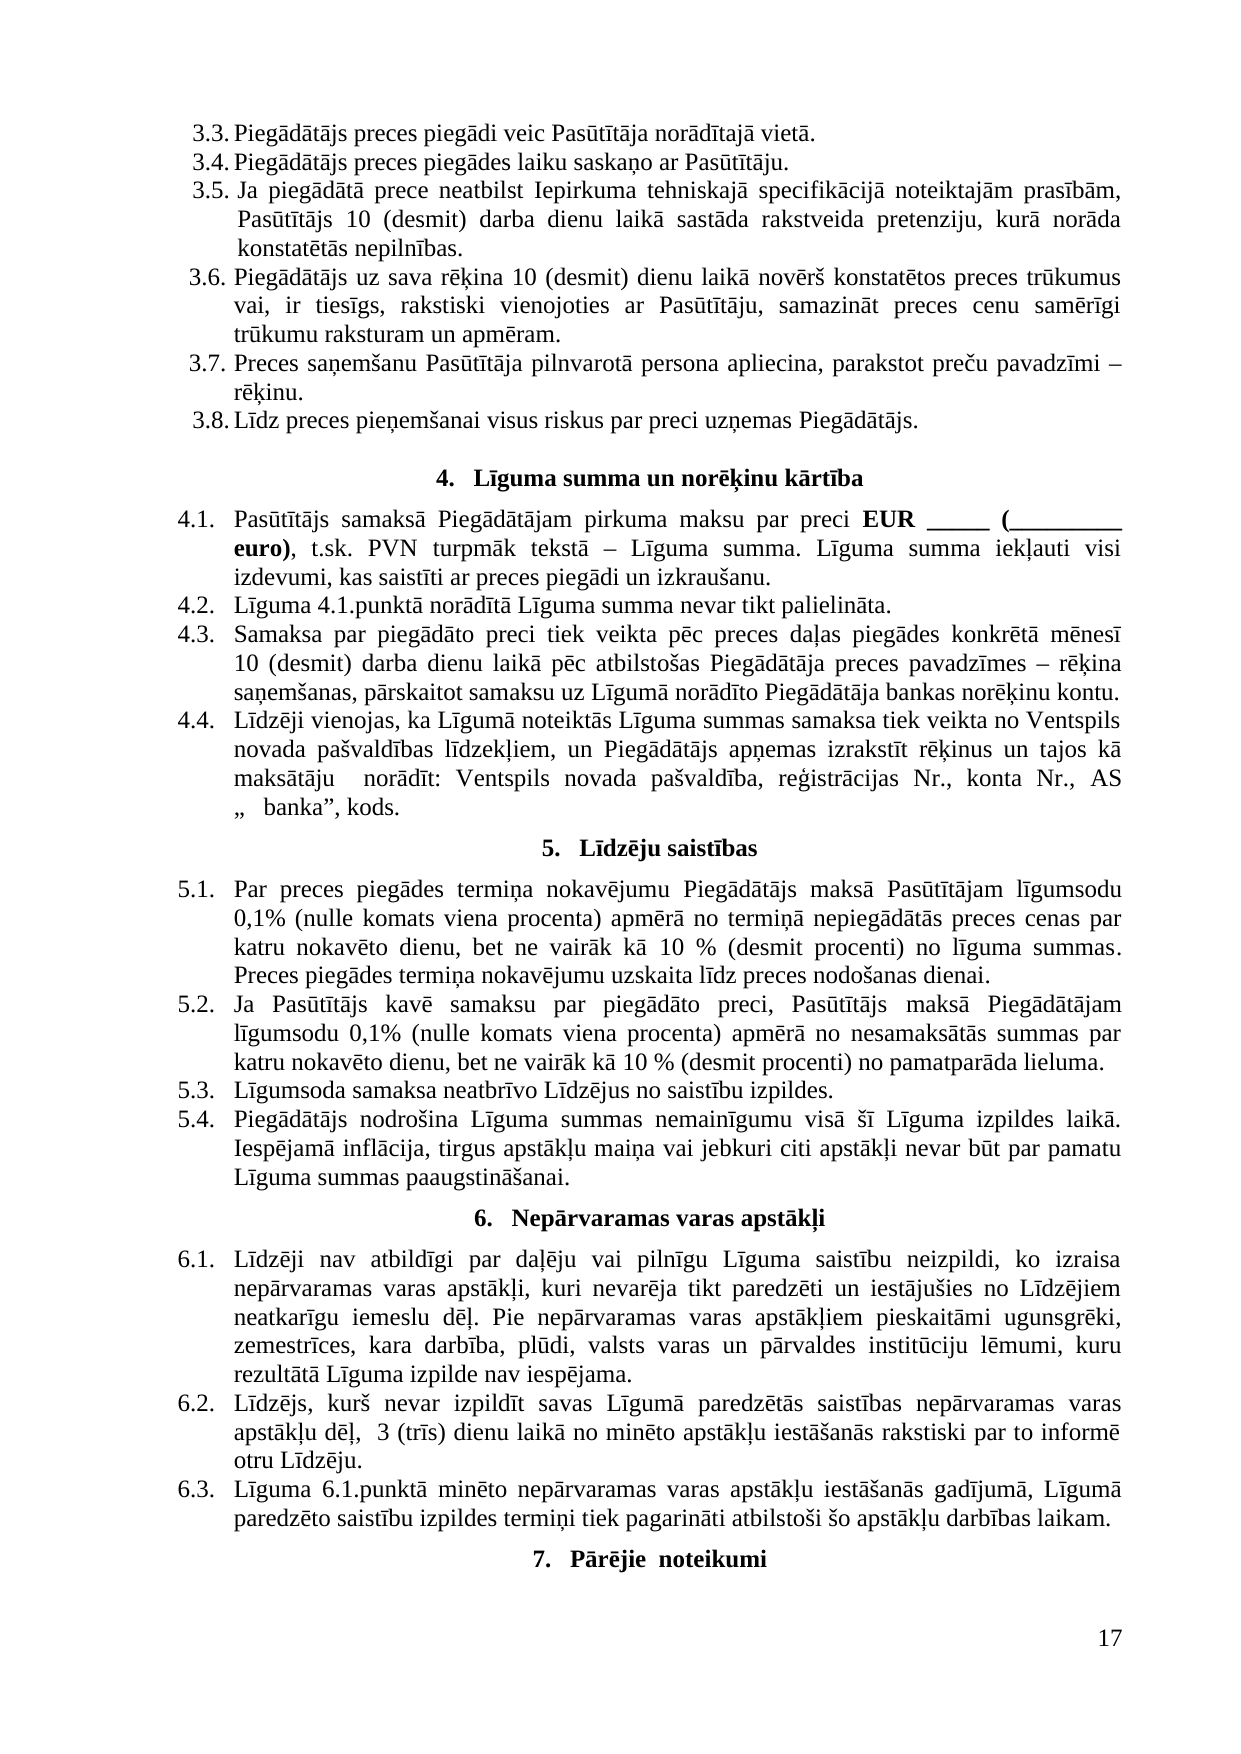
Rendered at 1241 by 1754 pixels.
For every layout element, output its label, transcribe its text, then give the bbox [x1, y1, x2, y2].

list Piegādātājs preces piegādi veic Pasūtītāja norādītajā vietā. [192, 118, 1122, 147]
list Pasūtītājs samaksā Piegādātājam pirkuma maksu par preci EUR _____ (_________ euro), t.sk. PVN turpmāk tekstā – Līguma summa. Līguma summa iekļauti visi izdevumi, kas saistīti ar preces piegādi un izkraušanu. [177, 504, 1122, 591]
list Nepārvaramas varas apstākļi [177, 1203, 1122, 1232]
list Piegādātājs nodrošina Līguma summas nemainīgumu visā šī Līguma izpildes laikā. Iespējamā inflācija, tirgus apstākļu maiņa vai jebkuri citi apstākļi nevar būt par pamatu Līguma summas paaugstināšanai. [177, 1104, 1122, 1191]
list Līdzēji nav atbildīgi par daļēju vai pilnīgu Līguma saistību neizpildi, ko izraisa nepārvaramas varas apstākļi, kuri nevarēja tikt paredzēti un iestājušies no Līdzējiem neatkarīgu iemeslu dēļ. Pie nepārvaramas varas apstākļiem pieskaitāmi ugunsgrēki, zemestrīces, kara darbība, plūdi, valsts varas un pārvaldes institūciju lēmumi, kuru rezultātā Līguma izpilde nav iespējama. [177, 1244, 1122, 1388]
list Samaksa par piegādāto preci tiek veikta pēc preces daļas piegādes konkrētā mēnesī 10 (desmit) darba dienu laikā pēc atbilstošas Piegādātāja preces pavadzīmes – rēķina saņemšanas, pārskaitot samaksu uz Līgumā norādīto Piegādātāja bankas norēķinu kontu. [177, 619, 1122, 706]
list Līdz preces pieņemšanai visus riskus par preci uzņemas Piegādātājs. [192, 406, 1122, 434]
list Līdzējs, kurš nevar izpildīt savas Līgumā paredzētās saistības nepārvaramas varas apstākļu dēļ, 3 (trīs) dienu laikā no minēto apstākļu iestāšanās rakstiski par to informē otru Līdzēju. [177, 1388, 1122, 1474]
list Līgumsoda samaksa neatbrīvo Līdzējus no saistību izpildes. [177, 1076, 1122, 1104]
list Ja piegādātā prece neatbilst Iepirkuma tehniskajā specifikācijā noteiktajām prasībām, Pasūtītājs 10 (desmit) darba dienu laikā sastāda rakstveida pretenziju, kurā norāda konstatētās nepilnības. [192, 176, 1122, 262]
list Pārējie noteikumi [177, 1544, 1122, 1573]
list Par preces piegādes termiņa nokavējumu Piegādātājs maksā Pasūtītājam līgumsodu 0,1% (nulle komats viena procenta) apmērā no termiņā nepiegādātās preces cenas par katru nokavēto dienu, bet ne vairāk kā 10 % (desmit procenti) no līguma summas. Preces piegādes termiņa nokavējumu uzskaita līdz preces nodošanas dienai. [177, 874, 1122, 989]
list Piegādātājs preces piegādes laiku saskaņo ar Pasūtītāju. [192, 147, 1122, 176]
list Līdzēji vienojas, ka Līgumā noteiktās Līguma summas samaksa tiek veikta no Ventspils novada pašvaldības līdzekļiem, un Piegādātājs apņemas izrakstīt rēķinus un tajos kā maksātāju norādīt: Ventspils novada pašvaldība, reģistrācijas Nr., konta Nr., AS „ banka”, kods. [177, 706, 1122, 821]
list Līguma summa un norēķinu kārtība [177, 463, 1122, 492]
list Līguma 6.1.punktā minēto nepārvaramas varas apstākļu iestāšanās gadījumā, Līgumā paredzēto saistību izpildes termiņi tiek pagarināti atbilstoši šo apstākļu darbības laikam. [177, 1474, 1122, 1532]
list Ja Pasūtītājs kavē samaksu par piegādāto preci, Pasūtītājs maksā Piegādātājam līgumsodu 0,1% (nulle komats viena procenta) apmērā no nesamaksātās summas par katru nokavēto dienu, bet ne vairāk kā 10 % (desmit procenti) no pamatparāda lieluma. [177, 989, 1122, 1076]
list Līguma 4.1.punktā norādītā Līguma summa nevar tikt palielināta. [177, 591, 1122, 619]
list Preces saņemšanu Pasūtītāja pilnvarotā persona apliecina, parakstot preču pavadzīmi – rēķinu. [188, 348, 1122, 406]
list Līdzēju saistības [177, 833, 1122, 862]
list Piegādātājs uz sava rēķina 10 (desmit) dienu laikā novērš konstatētos preces trūkumus vai, ir tiesīgs, rakstiski vienojoties ar Pasūtītāju, samazināt preces cenu samērīgi trūkumu raksturam un apmēram. [188, 262, 1122, 348]
